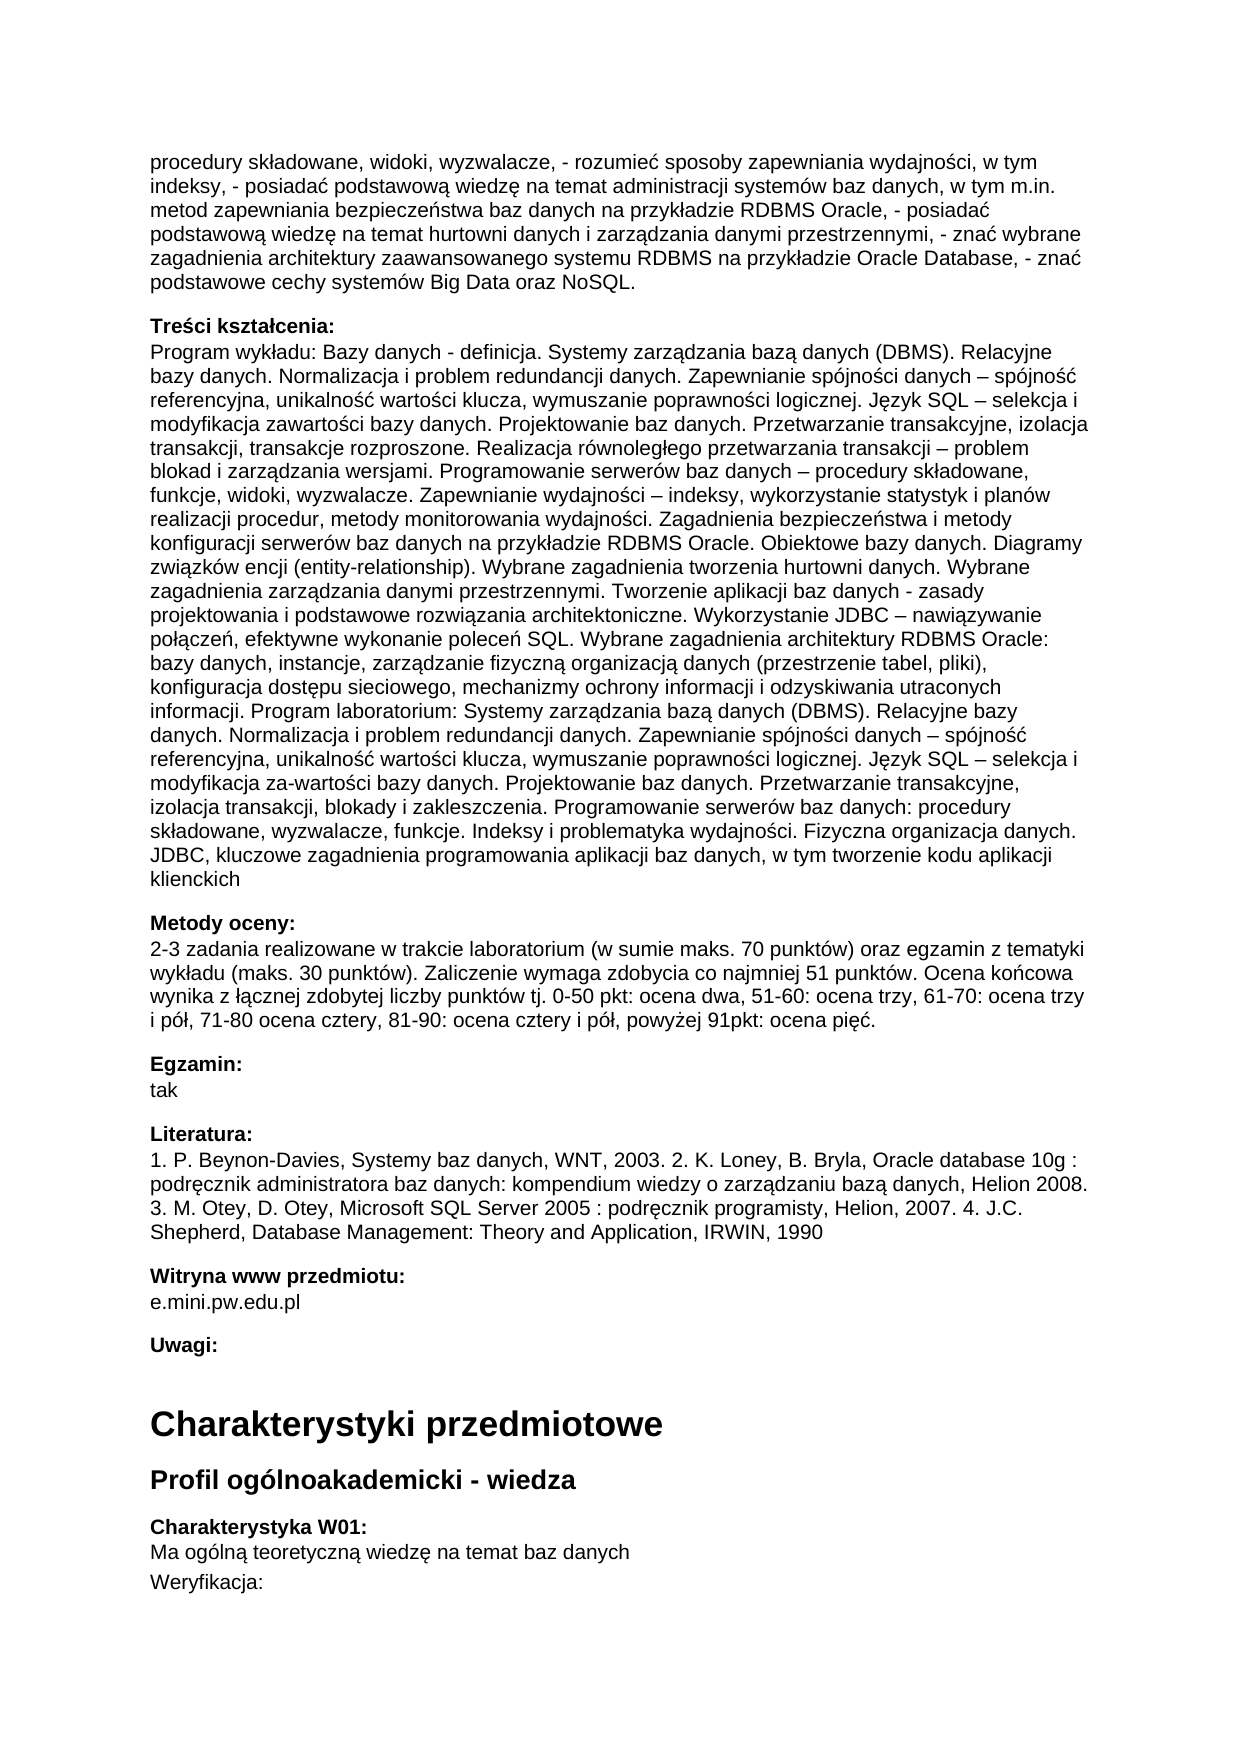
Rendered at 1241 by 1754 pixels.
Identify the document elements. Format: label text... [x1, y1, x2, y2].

text Witryna www przedmiotu: [150, 1263, 1090, 1287]
text Charakterystyka W01: [150, 1515, 1090, 1539]
subtitle Charakterystyki przedmiotowe [150, 1403, 1090, 1444]
text Metody oceny: [150, 910, 1090, 934]
text Egzamin: [150, 1052, 1090, 1076]
text Weryfikacja: [150, 1570, 1090, 1594]
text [150, 150, 1090, 294]
text e.mini.pw.edu.pl [150, 1289, 1090, 1313]
text Ma ogólną teoretyczną wiedzę na temat baz danych [150, 1540, 1090, 1564]
text Program wykładu: Bazy danych - definicja. Systemy zarządzania bazą danych (DBMS). Relacyjne bazy danych. Normalizacja i problem redundancji danych. Zapewnianie spójności danych – spójność referencyjna, unikalność wartości klucza, wymuszanie poprawności logicznej. Język SQL – selekcja i modyfikacja zawartości bazy danych. Projektowanie baz danych. Przetwarzanie transakcyjne, izolacja transakcji, transakcje rozproszone. Realizacja równoległego przetwarzania transakcji – problem blokad i zarządzania wersjami. Programowanie serwerów baz danych – procedury składowane, funkcje, widoki, wyzwalacze. Zapewnianie wydajności – indeksy, wykorzystanie statystyk i planów realizacji procedur, metody monitorowania wydajności. Zagadnienia bezpieczeństwa i metody konfiguracji serwerów baz danych na przykładzie RDBMS Oracle. Obiektowe bazy danych. Diagramy związków encji (entity-relationship). Wybrane zagadnienia tworzenia hurtowni danych. Wybrane zagadnienia zarządzania danymi przestrzennymi. Tworzenie aplikacji baz danych - zasady projektowania i podstawowe rozwiązania architektoniczne. Wykorzystanie JDBC – nawiązywanie połączeń, efektywne wykonanie poleceń SQL. Wybrane zagadnienia architektury RDBMS Oracle: bazy danych, instancje, zarządzanie fizyczną organizacją danych (przestrzenie tabel, pliki), konfiguracja dostępu sieciowego, mechanizmy ochrony informacji i odzyskiwania utraconych informacji. Program laboratorium: Systemy zarządzania bazą danych (DBMS). Relacyjne bazy danych. Normalizacja i problem redundancji danych. Zapewnianie spójności danych – spójność referencyjna, unikalność wartości klucza, wymuszanie poprawności logicznej. Język SQL – selekcja i modyfikacja za-wartości bazy danych. Projektowanie baz danych. Przetwarzanie transakcyjne, izolacja transakcji, blokady i zakleszczenia. Programowanie serwerów baz danych: procedury składowane, wyzwalacze, funkcje. Indeksy i problematyka wydajności. Fizyczna organizacja danych. JDBC, kluczowe zagadnienia programowania aplikacji baz danych, w tym tworzenie kodu aplikacji klienckich [150, 339, 1090, 891]
subtitle Profil ogólnoakademicki - wiedza [150, 1464, 1090, 1495]
text 1. P. Beynon-Davies, Systemy baz danych, WNT, 2003. 2. K. Loney, B. Bryla, Oracle database 10g : podręcznik administratora baz danych: kompendium wiedzy o zarządzaniu bazą danych, Helion 2008. 3. M. Otey, D. Otey, Microsoft SQL Server 2005 : podręcznik programisty, Helion, 2007. 4. J.C. Shepherd, Database Management: Theory and Application, IRWIN, 1990 [150, 1148, 1090, 1244]
text Literatura: [150, 1122, 1090, 1146]
text Treści kształcenia: [150, 313, 1090, 337]
text Uwagi: [150, 1333, 1090, 1357]
text tak [150, 1078, 1090, 1102]
text 2-3 zadania realizowane w trakcie laboratorium (w sumie maks. 70 punktów) oraz egzamin z tematyki wykładu (maks. 30 punktów). Zaliczenie wymaga zdobycia co najmniej 51 punktów. Ocena końcowa wynika z łącznej zdobytej liczby punktów tj. 0-50 pkt: ocena dwa, 51-60: ocena trzy, 61-70: ocena trzy i pół, 71-80 ocena cztery, 81-90: ocena cztery i pół, powyżej 91pkt: ocena pięć. [150, 936, 1090, 1032]
